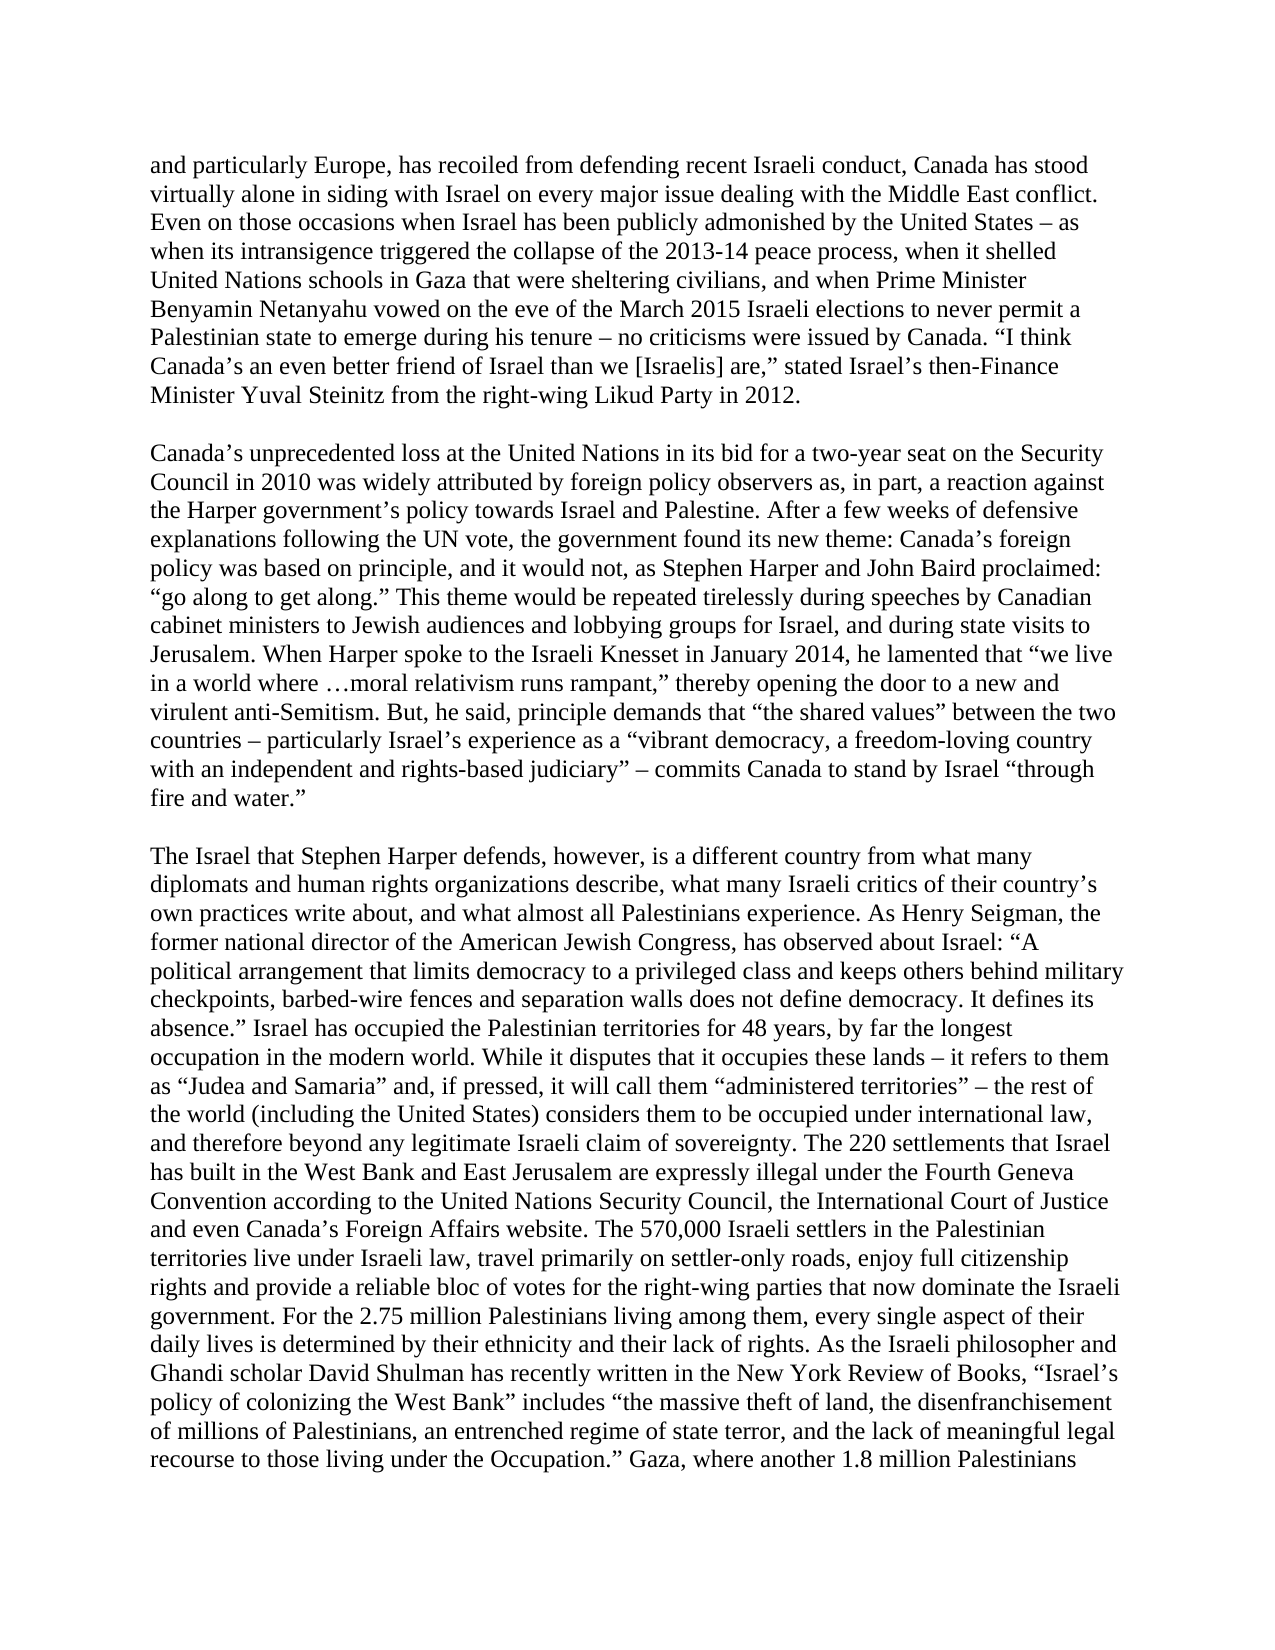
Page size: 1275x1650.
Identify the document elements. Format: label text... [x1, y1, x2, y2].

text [150, 150, 1125, 409]
text Canada’s unprecedented loss at the United Nations in its bid for a two-year seat on the Security Council in 2010 was widely attributed by foreign policy observers as, in part, a reaction against the Harper government’s policy towards Israel and Palestine. After a few weeks of defensive explanations following the UN vote, the government found its new theme: Canada’s foreign policy was based on principle, and it would not, as Stephen Harper and John Baird proclaimed: “go along to get along.” This theme would be repeated tirelessly during speeches by Canadian cabinet ministers to Jewish audiences and lobbying groups for Israel, and during state visits to Jerusalem. When Harper spoke to the Israeli Knesset in January 2014, he lamented that “we live in a world where …moral relativism runs rampant,” thereby opening the door to a new and virulent anti-Semitism. But, he said, principle demands that “the shared values” between the two countries – particularly Israel’s experience as a “vibrant democracy, a freedom-loving country with an independent and rights-based judiciary” – commits Canada to stand by Israel “through fire and water.” [150, 438, 1125, 812]
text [150, 841, 1125, 1473]
